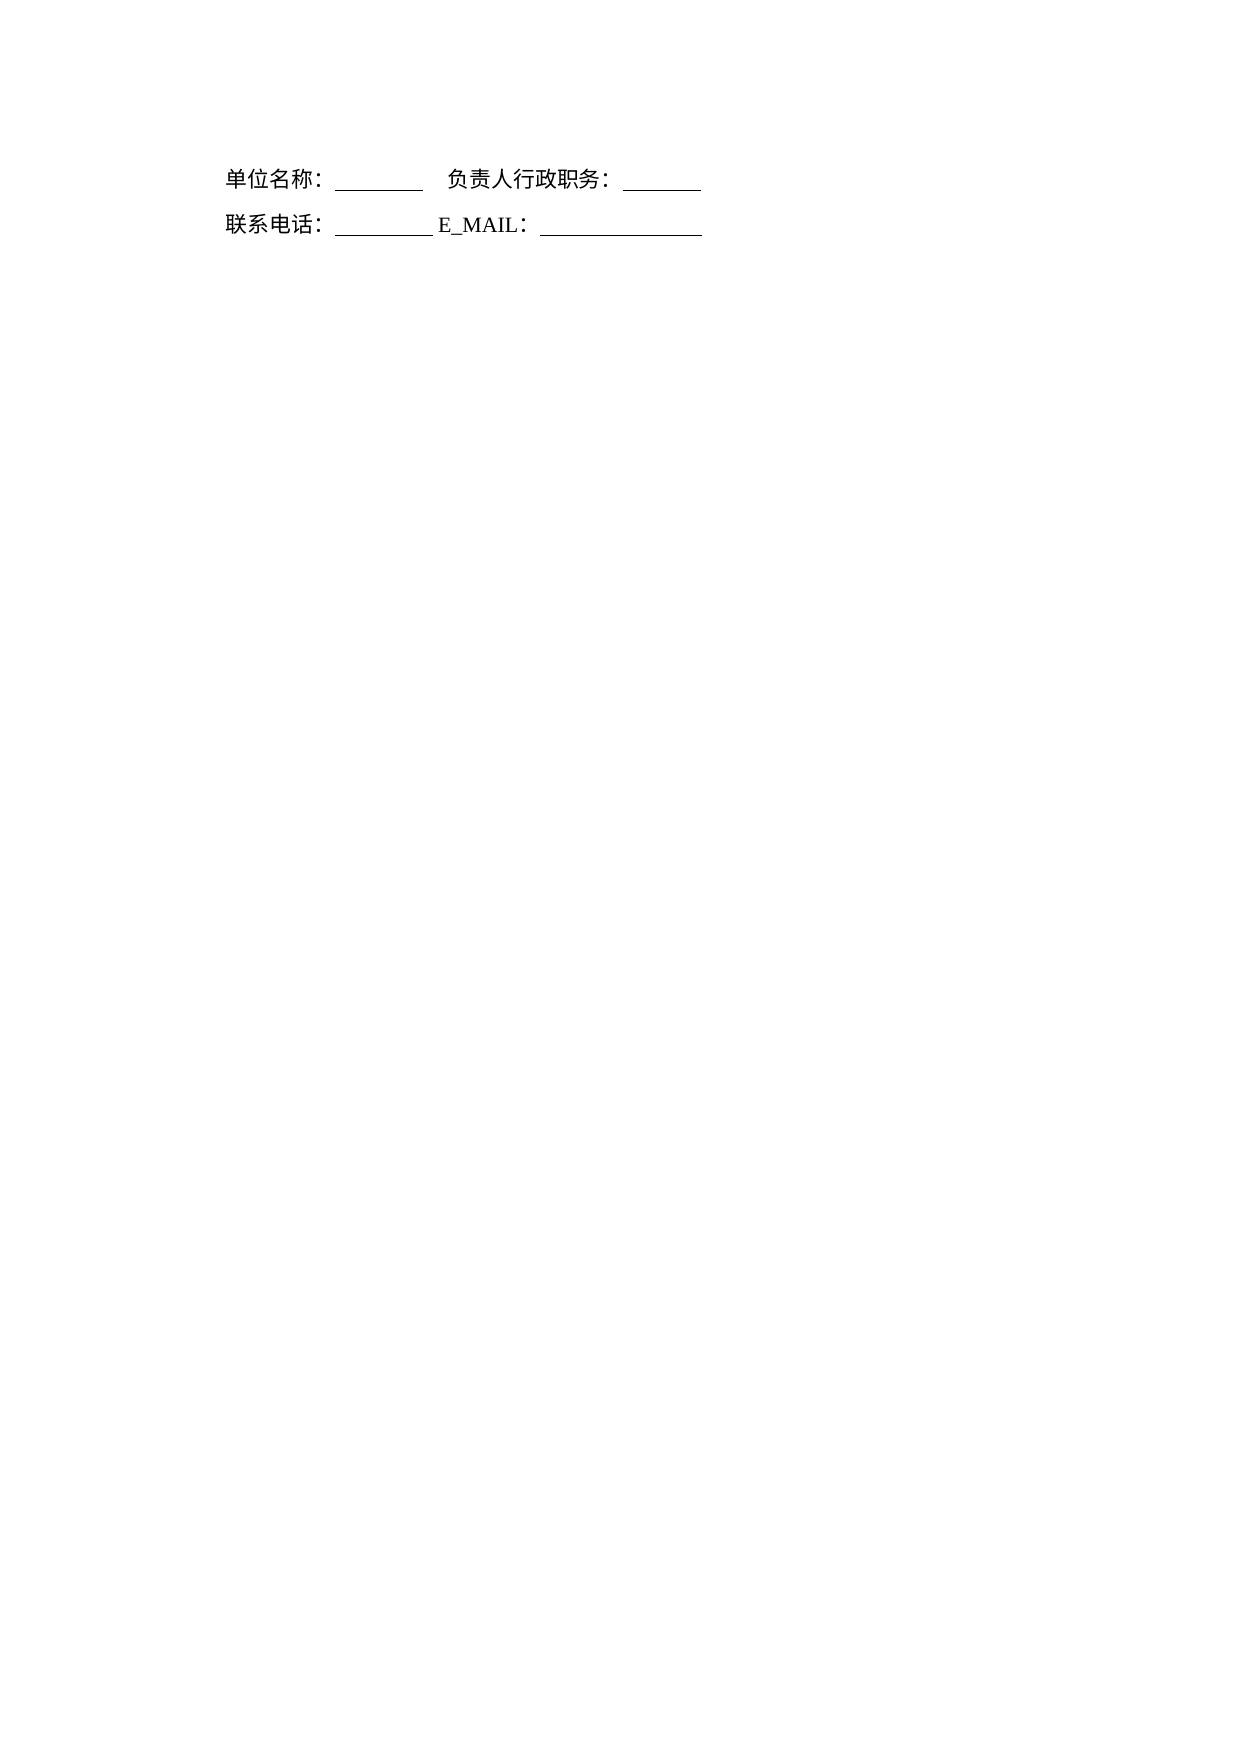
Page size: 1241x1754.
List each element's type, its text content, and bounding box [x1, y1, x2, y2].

text 单位名称： 负责人行政职务： [226, 162, 1058, 194]
text 联系电话： E_MAIL： [226, 207, 1058, 239]
